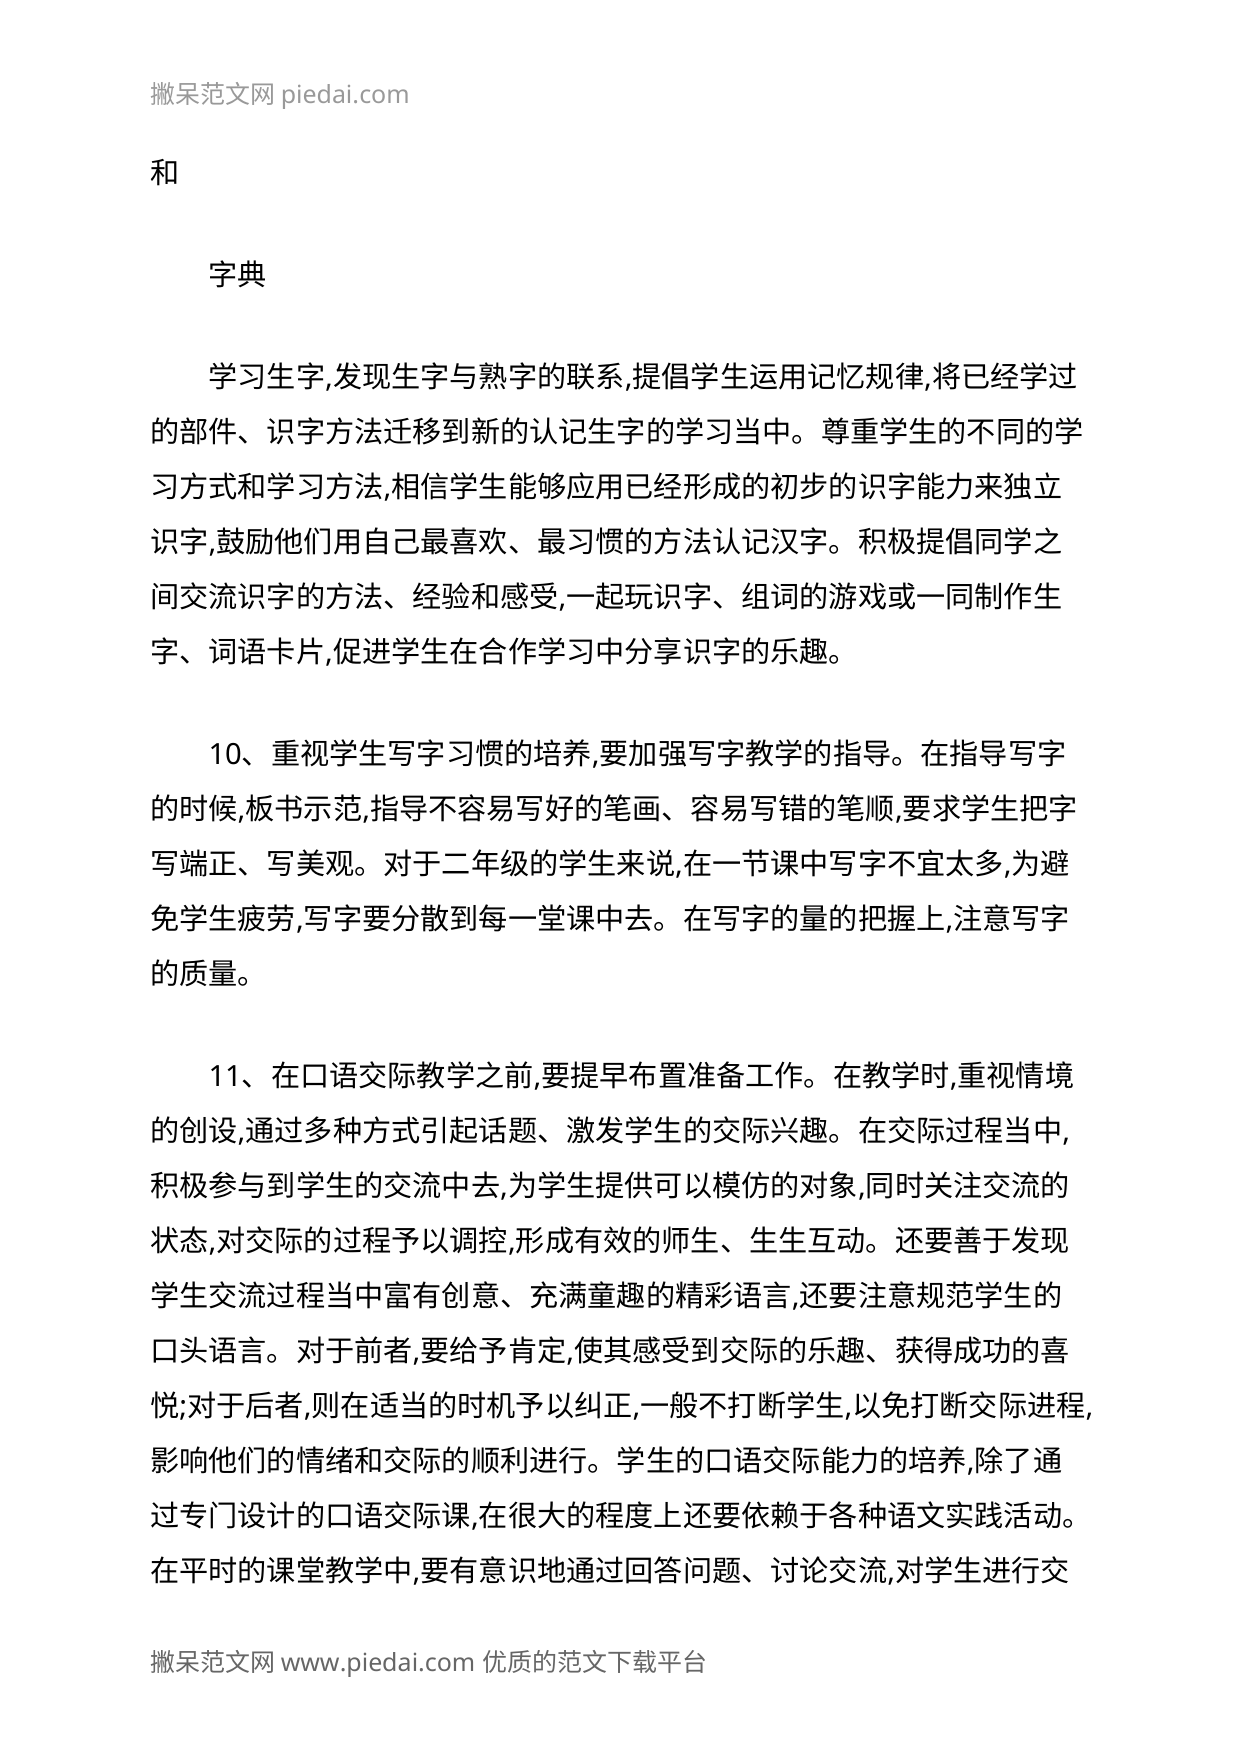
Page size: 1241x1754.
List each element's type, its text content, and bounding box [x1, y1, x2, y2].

text 字典 [150, 252, 1090, 294]
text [150, 150, 1090, 192]
text 10、重视学生写字习惯的培养,要加强写字教学的指导。在指导写字的时候,板书示范,指导不容易写好的笔画、容易写错的笔顺,要求学生把字写端正、写美观。对于二年级的学生来说,在一节课中写字不宜太多,为避免学生疲劳,写字要分散到每一堂课中去。在写字的量的把握上,注意写字的质量。 [150, 730, 1090, 993]
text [150, 1052, 1090, 1589]
text 学习生字,发现生字与熟字的联系,提倡学生运用记忆规律,将已经学过的部件、识字方法迁移到新的认记生字的学习当中。尊重学生的不同的学习方式和学习方法,相信学生能够应用已经形成的初步的识字能力来独立识字,鼓励他们用自己最喜欢、最习惯的方法认记汉字。积极提倡同学之间交流识字的方法、经验和感受,一起玩识字、组词的游戏或一同制作生字、词语卡片,促进学生在合作学习中分享识字的乐趣。 [150, 353, 1090, 671]
